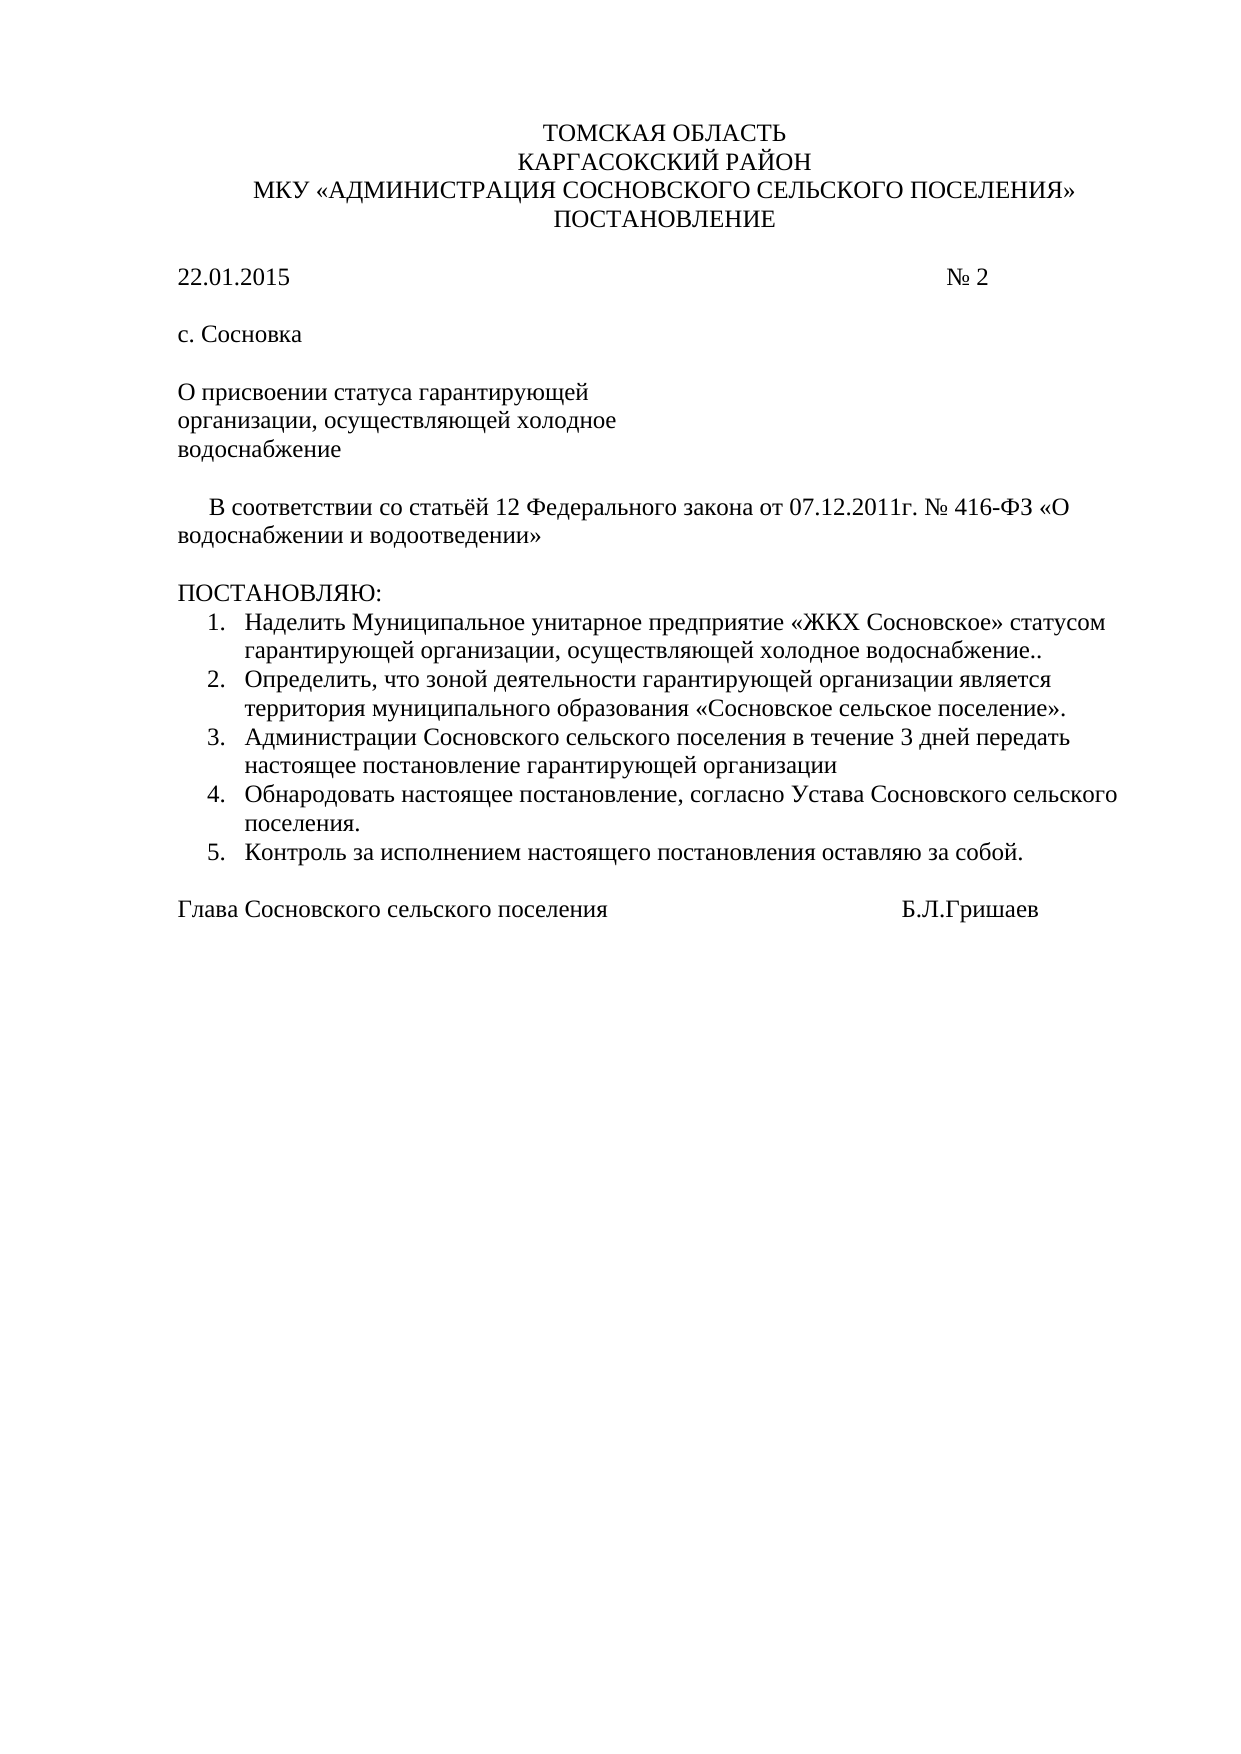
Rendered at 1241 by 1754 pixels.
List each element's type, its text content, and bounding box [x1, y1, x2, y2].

text В соответствии со статьёй 12 Федерального закона от 07.12.2011г. № 416-ФЗ «О водоснабжении и водоотведении» [177, 492, 1152, 549]
text ПОСТАНОВЛЯЮ: [177, 578, 1152, 607]
text водоснабжение [177, 434, 1152, 463]
text ПОСТАНОВЛЕНИЕ [177, 204, 1152, 233]
text КАРГАСОКСКИЙ РАЙОН [177, 147, 1152, 176]
list Определить, что зоной деятельности гарантирующей организации является территория муниципального образования «Сосновское сельское поселение». [207, 664, 1152, 722]
list Контроль за исполнением настоящего постановления оставляю за собой. [207, 837, 1152, 866]
list Обнародовать настоящее постановление, согласно Устава Сосновского сельского поселения. [207, 779, 1152, 837]
text 22.01.2015 № 2 [177, 262, 1152, 291]
text О присвоении статуса гарантирующей [177, 377, 1152, 406]
text ТОМСКАЯ ОБЛАСТЬ [177, 118, 1152, 147]
text с. Сосновка [177, 319, 1152, 348]
text Глава Сосновского сельского поселения Б.Л.Гришаев [177, 894, 1152, 923]
text организации, осуществляющей холодное [177, 406, 1152, 434]
list Наделить Муниципальное унитарное предприятие «ЖКХ Сосновское» статусом гарантирующей организации, осуществляющей холодное водоснабжение.. [207, 607, 1152, 664]
text МКУ «АДМИНИСТРАЦИЯ СОСНОВСКОГО СЕЛЬСКОГО ПОСЕЛЕНИЯ» [177, 176, 1152, 204]
list Администрации Сосновского сельского поселения в течение 3 дней передать настоящее постановление гарантирующей организации [207, 722, 1152, 779]
